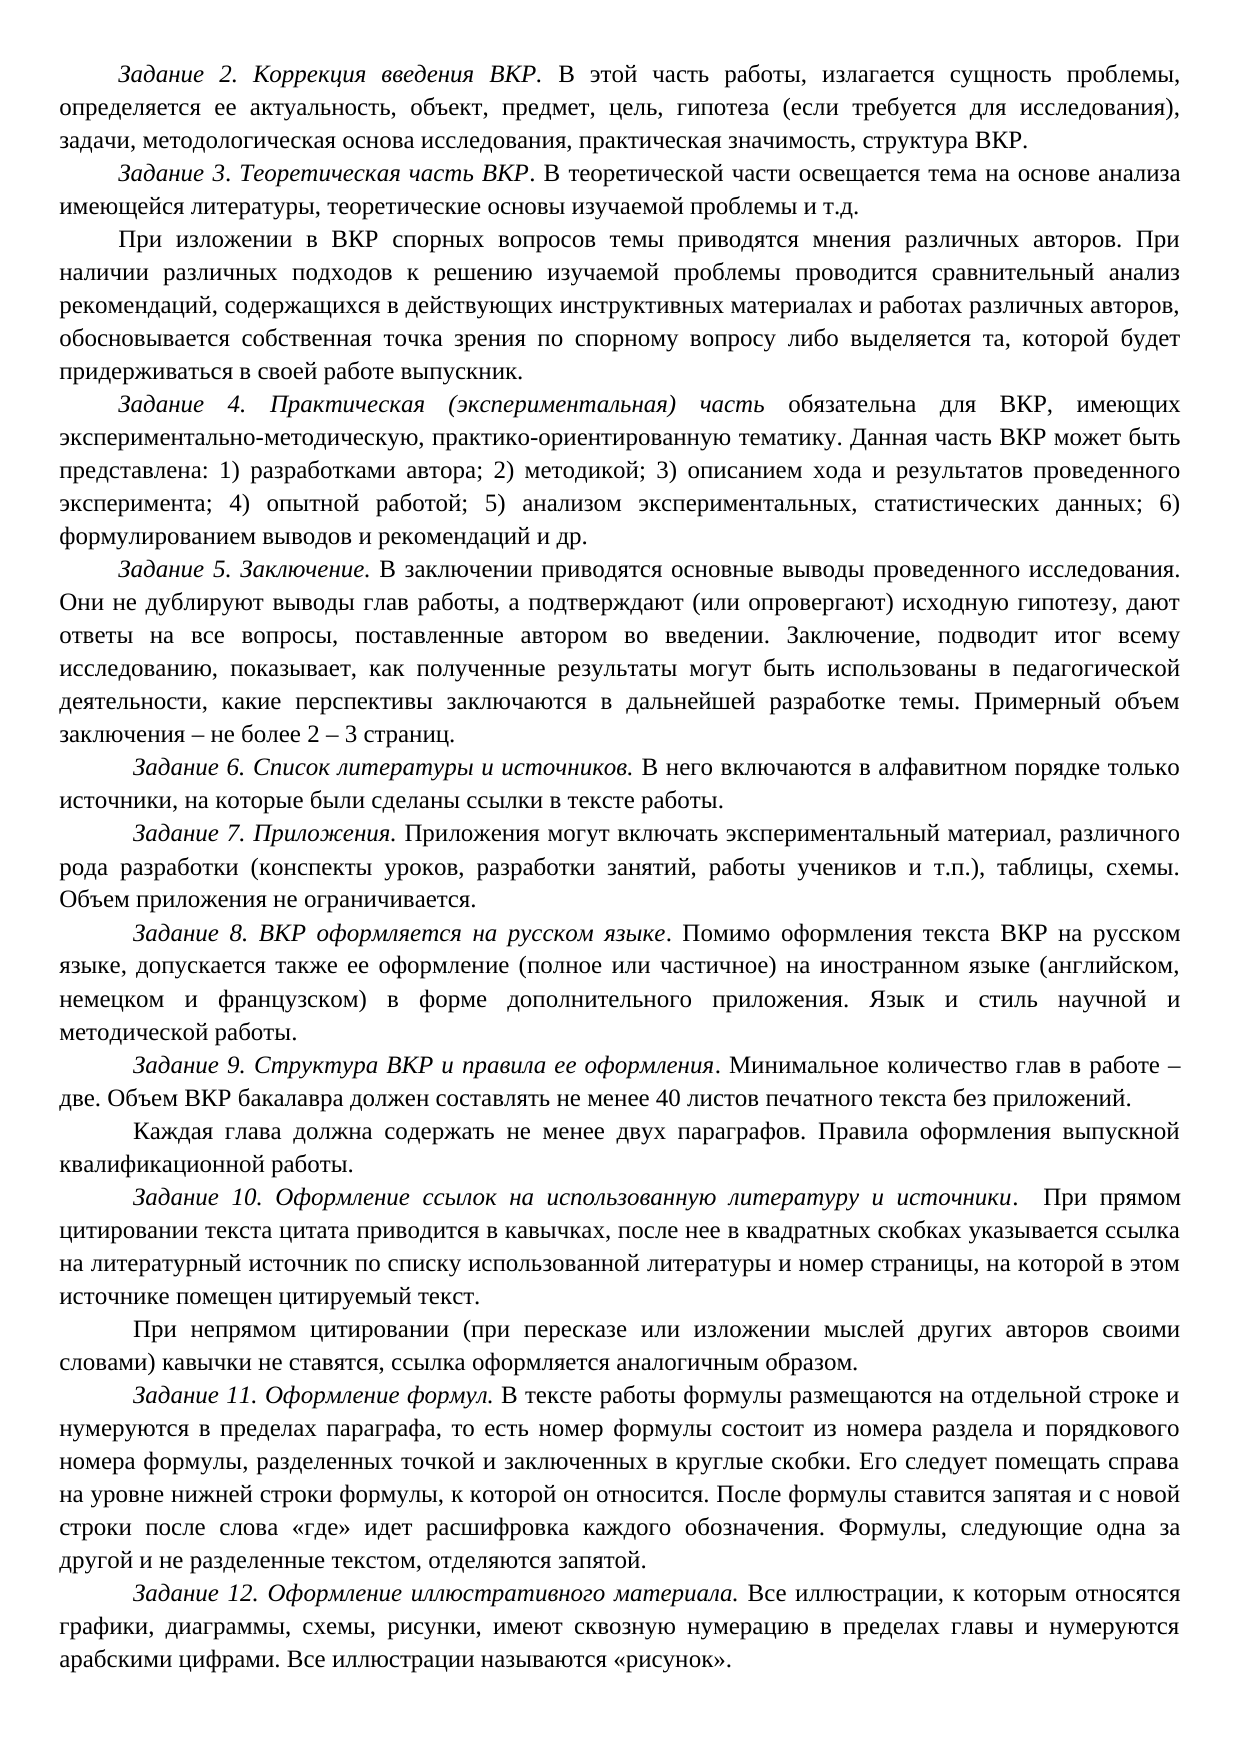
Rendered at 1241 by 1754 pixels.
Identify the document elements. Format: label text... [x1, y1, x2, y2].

text Задание 12. Оформление иллюстративного материала. Все иллюстрации, к которым относятся графики, диаграммы, схемы, рисунки, имеют сквозную нумерацию в пределах главы и нумеруются арабскими цифрами. Все иллюстрации называются «рисунок». [59, 1578, 1181, 1673]
text Задание 3. Теоретическая часть ВКР. В теоретической части освещается тема на основе анализа имеющейся литературы, теоретические основы изучаемой проблемы и т.д. [59, 158, 1181, 220]
text Задание 2. Коррекция введения ВКР. В этой часть работы, излагается сущность проблемы, определяется ее актуальность, объект, предмет, цель, гипотеза (если требуется для исследования), задачи, методологическая основа исследования, практическая значимость, структура ВКР. [59, 59, 1181, 154]
text Задание 6. Список литературы и источников. В него включаются в алфавитном порядке только источники, на которые были сделаны ссылки в тексте работы. [59, 752, 1181, 814]
text Задание 10. Оформление ссылок на использованную литературу и источники. При прямом цитировании текста цитата приводится в кавычках, после нее в квадратных скобках указывается ссылка на литературный источник по списку использованной литературы и номер страницы, на которой в этом источнике помещен цитируемый текст. [59, 1182, 1181, 1309]
text Каждая глава должна содержать не менее двух параграфов. Правила оформления выпускной квалификационной работы. [59, 1116, 1181, 1177]
text Задание 4. Практическая (экспериментальная) часть обязательна для ВКР, имеющих экспериментально-методическую, практико-ориентированную тематику. Данная часть ВКР может быть представлена: 1) разработками автора; 2) методикой; 3) описанием хода и результатов проведенного эксперимента; 4) опытной работой; 5) анализом экспериментальных, статистических данных; 6) формулированием выводов и рекомендаций и др. [59, 389, 1181, 550]
text Задание 11. Оформление формул. В тексте работы формулы размещаются на отдельной строке и нумеруются в пределах параграфа, то есть номер формулы состоит из номера раздела и порядкового номера формулы, разделенных точкой и заключенных в круглые скобки. Его следует помещать справа на уровне нижней строки формулы, к которой он относится. После формулы ставится запятая и с новой строки после слова «где» идет расшифровка каждого обозначения. Формулы, следующие одна за другой и не разделенные текстом, отделяются запятой. [59, 1380, 1181, 1574]
text Задание 9. Структура ВКР и правила ее оформления. Минимальное количество глав в работе – две. Объем ВКР бакалавра должен составлять не менее 40 листов печатного текста без приложений. [59, 1050, 1181, 1111]
text При изложении в ВКР спорных вопросов темы приводятся мнения различных авторов. При наличии различных подходов к решению изучаемой проблемы проводится сравнительный анализ рекомендаций, содержащихся в действующих инструктивных материалах и работах различных авторов, обосновывается собственная точка зрения по спорному вопросу либо выделяется та, которой будет придерживаться в своей работе выпускник. [59, 224, 1181, 385]
text При непрямом цитировании (при пересказе или изложении мыслей других авторов своими словами) кавычки не ставятся, ссылка оформляется аналогичным образом. [59, 1314, 1181, 1376]
text Задание 5. Заключение. В заключении приводятся основные выводы проведенного исследования. Они не дублируют выводы глав работы, а подтверждают (или опровергают) исходную гипотезу, дают ответы на все вопросы, поставленные автором во введении. Заключение, подводит итог всему исследованию, показывает, как полученные результаты могут быть использованы в педагогической деятельности, какие перспективы заключаются в дальнейшей разработке темы. Примерный объем заключения – не более 2 – 3 страниц. [59, 554, 1181, 748]
text Задание 7. Приложения. Приложения могут включать экспериментальный материал, различного рода разработки (конспекты уроков, разработки занятий, работы учеников и т.п.), таблицы, схемы. Объем приложения не ограничивается. [59, 818, 1181, 913]
text Задание 8. ВКР оформляется на русском языке. Помимо оформления текста ВКР на русском языке, допускается также ее оформление (полное или частичное) на иностранном языке (английском, немецком и французском) в форме дополнительного приложения. Язык и стиль научной и методической работы. [59, 918, 1181, 1045]
